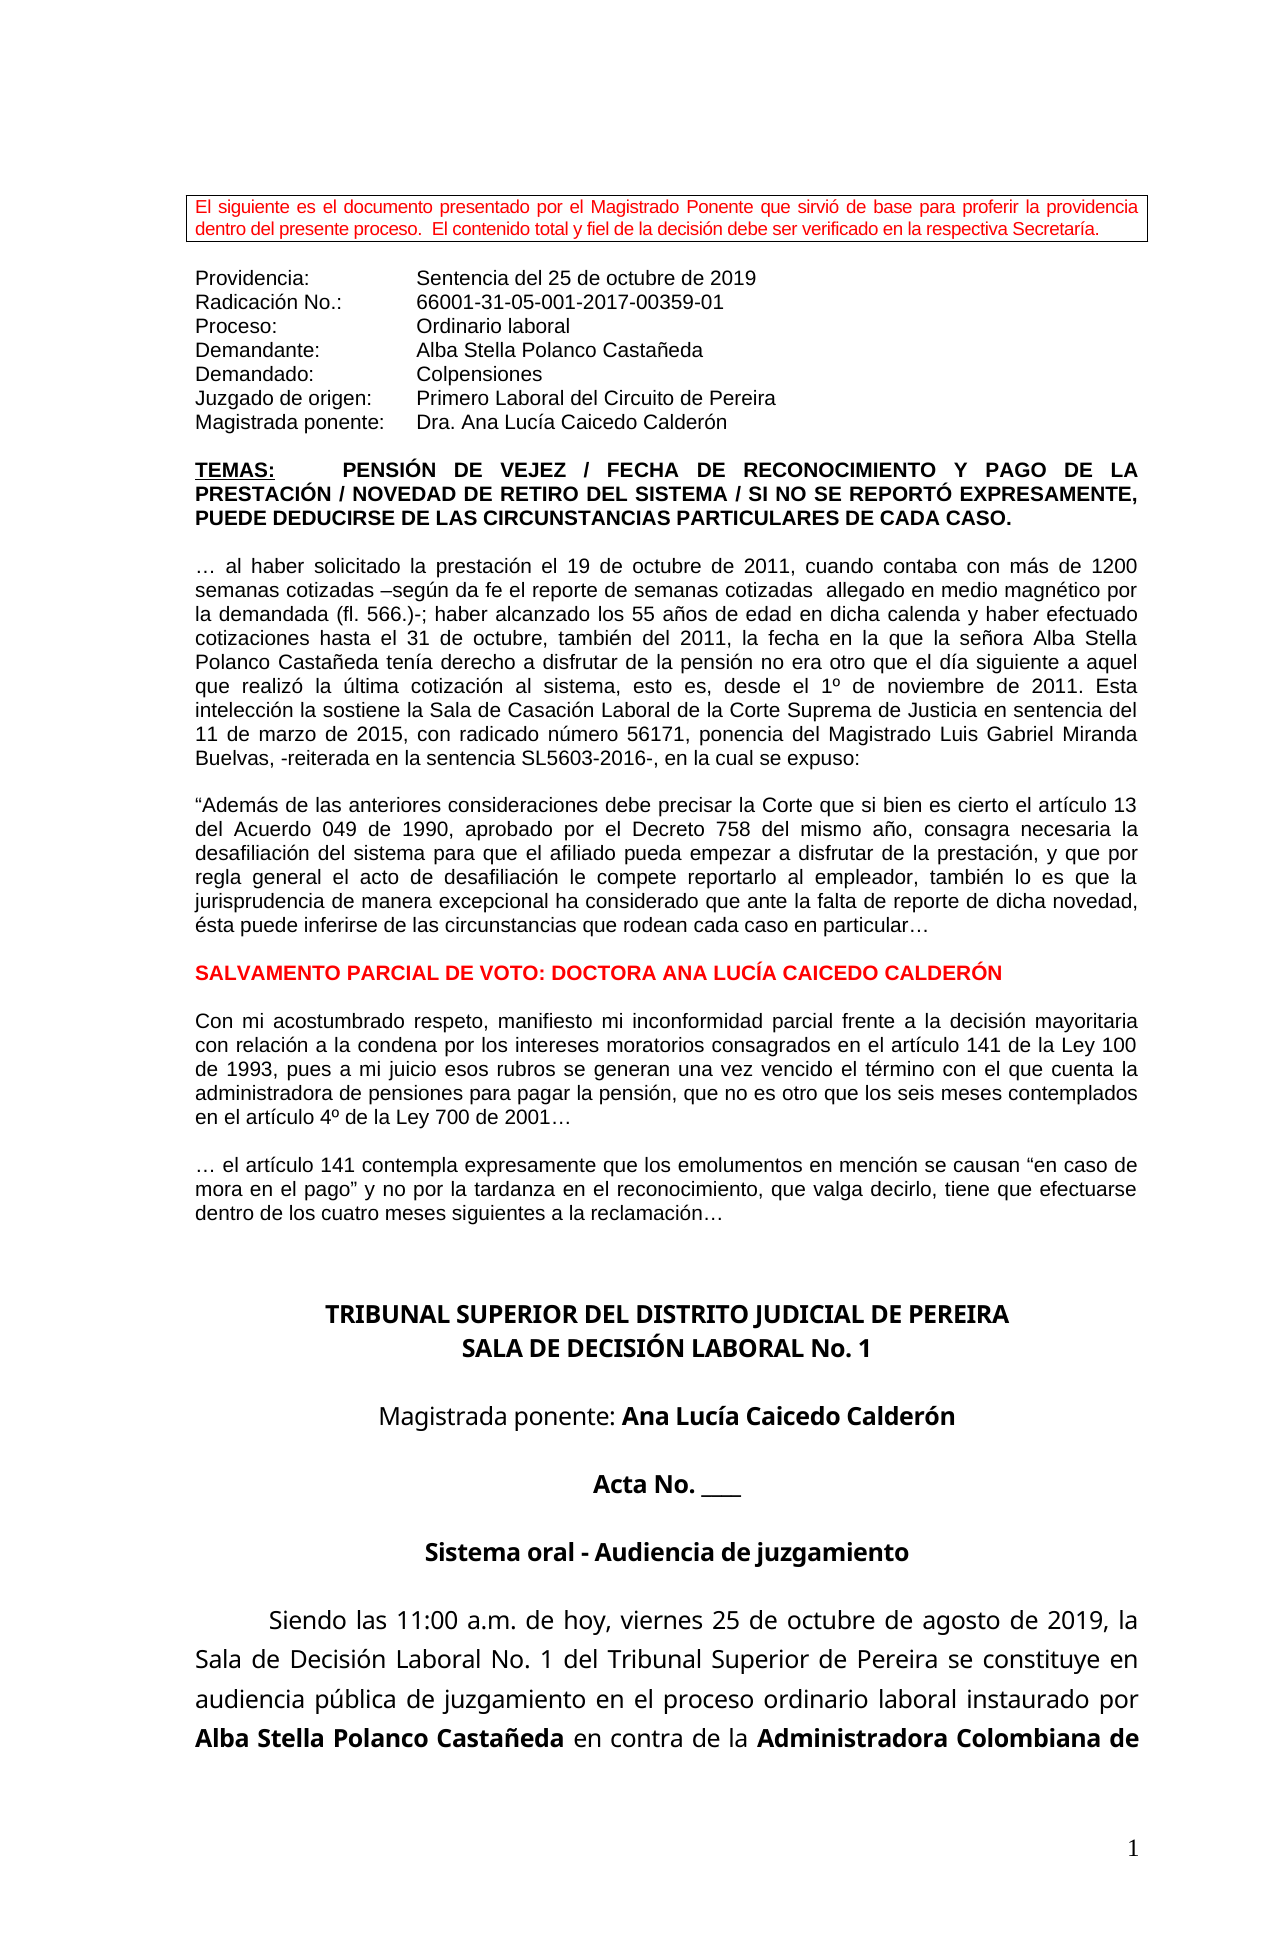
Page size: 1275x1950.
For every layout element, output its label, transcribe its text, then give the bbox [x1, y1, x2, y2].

subtitle TRIBUNAL SUPERIOR DEL DISTRITO JUDICIAL DE PEREIRA [195, 1296, 1139, 1330]
text Proceso: Ordinario laboral [195, 314, 1139, 338]
subtitle Sistema oral - Audiencia de juzgamiento [195, 1535, 1139, 1569]
text SALVAMENTO PARCIAL DE VOTO: DOCTORA ANA LUCÍA CAICEDO CALDERÓN [195, 961, 1139, 985]
text Radicación No.: 66001-31-05-001-2017-00359-01 [195, 290, 1139, 314]
text Con mi acostumbrado respeto, manifiesto mi inconformidad parcial frente a la decisión mayoritaria con relación a la condena por los intereses moratorios consagrados en el artículo 141 de la Ley 100 de 1993, pues a mi juicio esos rubros se generan una vez vencido el término con el que cuenta la administradora de pensiones para pagar la pensión, que no es otro que los seis meses contemplados en el artículo 4º de la Ley 700 de 2001… [195, 1009, 1139, 1129]
text Magistrada ponente: Ana Lucía Caicedo Calderón [195, 1398, 1139, 1433]
text … el artículo 141 contempla expresamente que los emolumentos en mención se causan “en caso de mora en el pago” y no por la tardanza en el reconocimiento, que valga decirlo, tiene que efectuarse dentro de los cuatro meses siguientes a la reclamación… [195, 1153, 1139, 1224]
text “Además de las anteriores consideraciones debe precisar la Corte que si bien es cierto el artículo 13 del Acuerdo 049 de 1990, aprobado por el Decreto 758 del mismo año, consagra necesaria la desafiliación del sistema para que el afiliado pueda empezar a disfrutar de la prestación, y que por regla general el acto de desafiliación le compete reportarlo al empleador, también lo es que la jurisprudencia de manera excepcional ha considerado que ante la falta de reporte de dicha novedad, ésta puede inferirse de las circunstancias que rodean cada caso en particular… [195, 793, 1139, 937]
text Providencia: Sentencia del 25 de octubre de 2019 [195, 266, 1139, 290]
text TEMAS: PENSIÓN DE VEJEZ / FECHA DE RECONOCIMIENTO Y PAGO DE LA PRESTACIÓN / NOVEDAD DE RETIRO DEL SISTEMA / SI NO SE REPORTÓ EXPRESAMENTE, PUEDE DEDUCIRSE DE LAS CIRCUNSTANCIAS PARTICULARES DE CADA CASO. [195, 458, 1139, 530]
text Acta No. ____ [195, 1467, 1139, 1501]
text Demandado: Colpensiones [195, 362, 1139, 386]
text El siguiente es el documento presentado por el Magistrado Ponente que sirvió de base para proferir la providencia dentro del presente proceso. El contenido total y fiel de la decisión debe ser verificado en la respectiva Secretaría. [187, 196, 1147, 241]
text … al haber solicitado la prestación el 19 de octubre de 2011, cuando contaba con más de 1200 semanas cotizadas –según da fe el reporte de semanas cotizadas allegado en medio magnético por la demandada (fl. 566.)-; haber alcanzado los 55 años de edad en dicha calenda y haber efectuado cotizaciones hasta el 31 de octubre, también del 2011, la fecha en la que la señora Alba Stella Polanco Castañeda tenía derecho a disfrutar de la pensión no era otro que el día siguiente a aquel que realizó la última cotización al sistema, esto es, desde el 1º de noviembre de 2011. Esta intelección la sostiene la Sala de Casación Laboral de la Corte Suprema de Justicia en sentencia del 11 de marzo de 2015, con radicado número 56171, ponencia del Magistrado Luis Gabriel Miranda Buelvas, -reiterada en la sentencia SL5603-2016-, en la cual se expuso: [195, 554, 1139, 769]
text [195, 1603, 1139, 1754]
text Demandante: Alba Stella Polanco Castañeda [195, 338, 1139, 362]
text Juzgado de origen: Primero Laboral del Circuito de Pereira [195, 386, 1139, 410]
subtitle SALA DE DECISIÓN LABORAL No. 1 [195, 1330, 1139, 1364]
text Magistrada ponente: Dra. Ana Lucía Caicedo Calderón [195, 410, 1139, 434]
